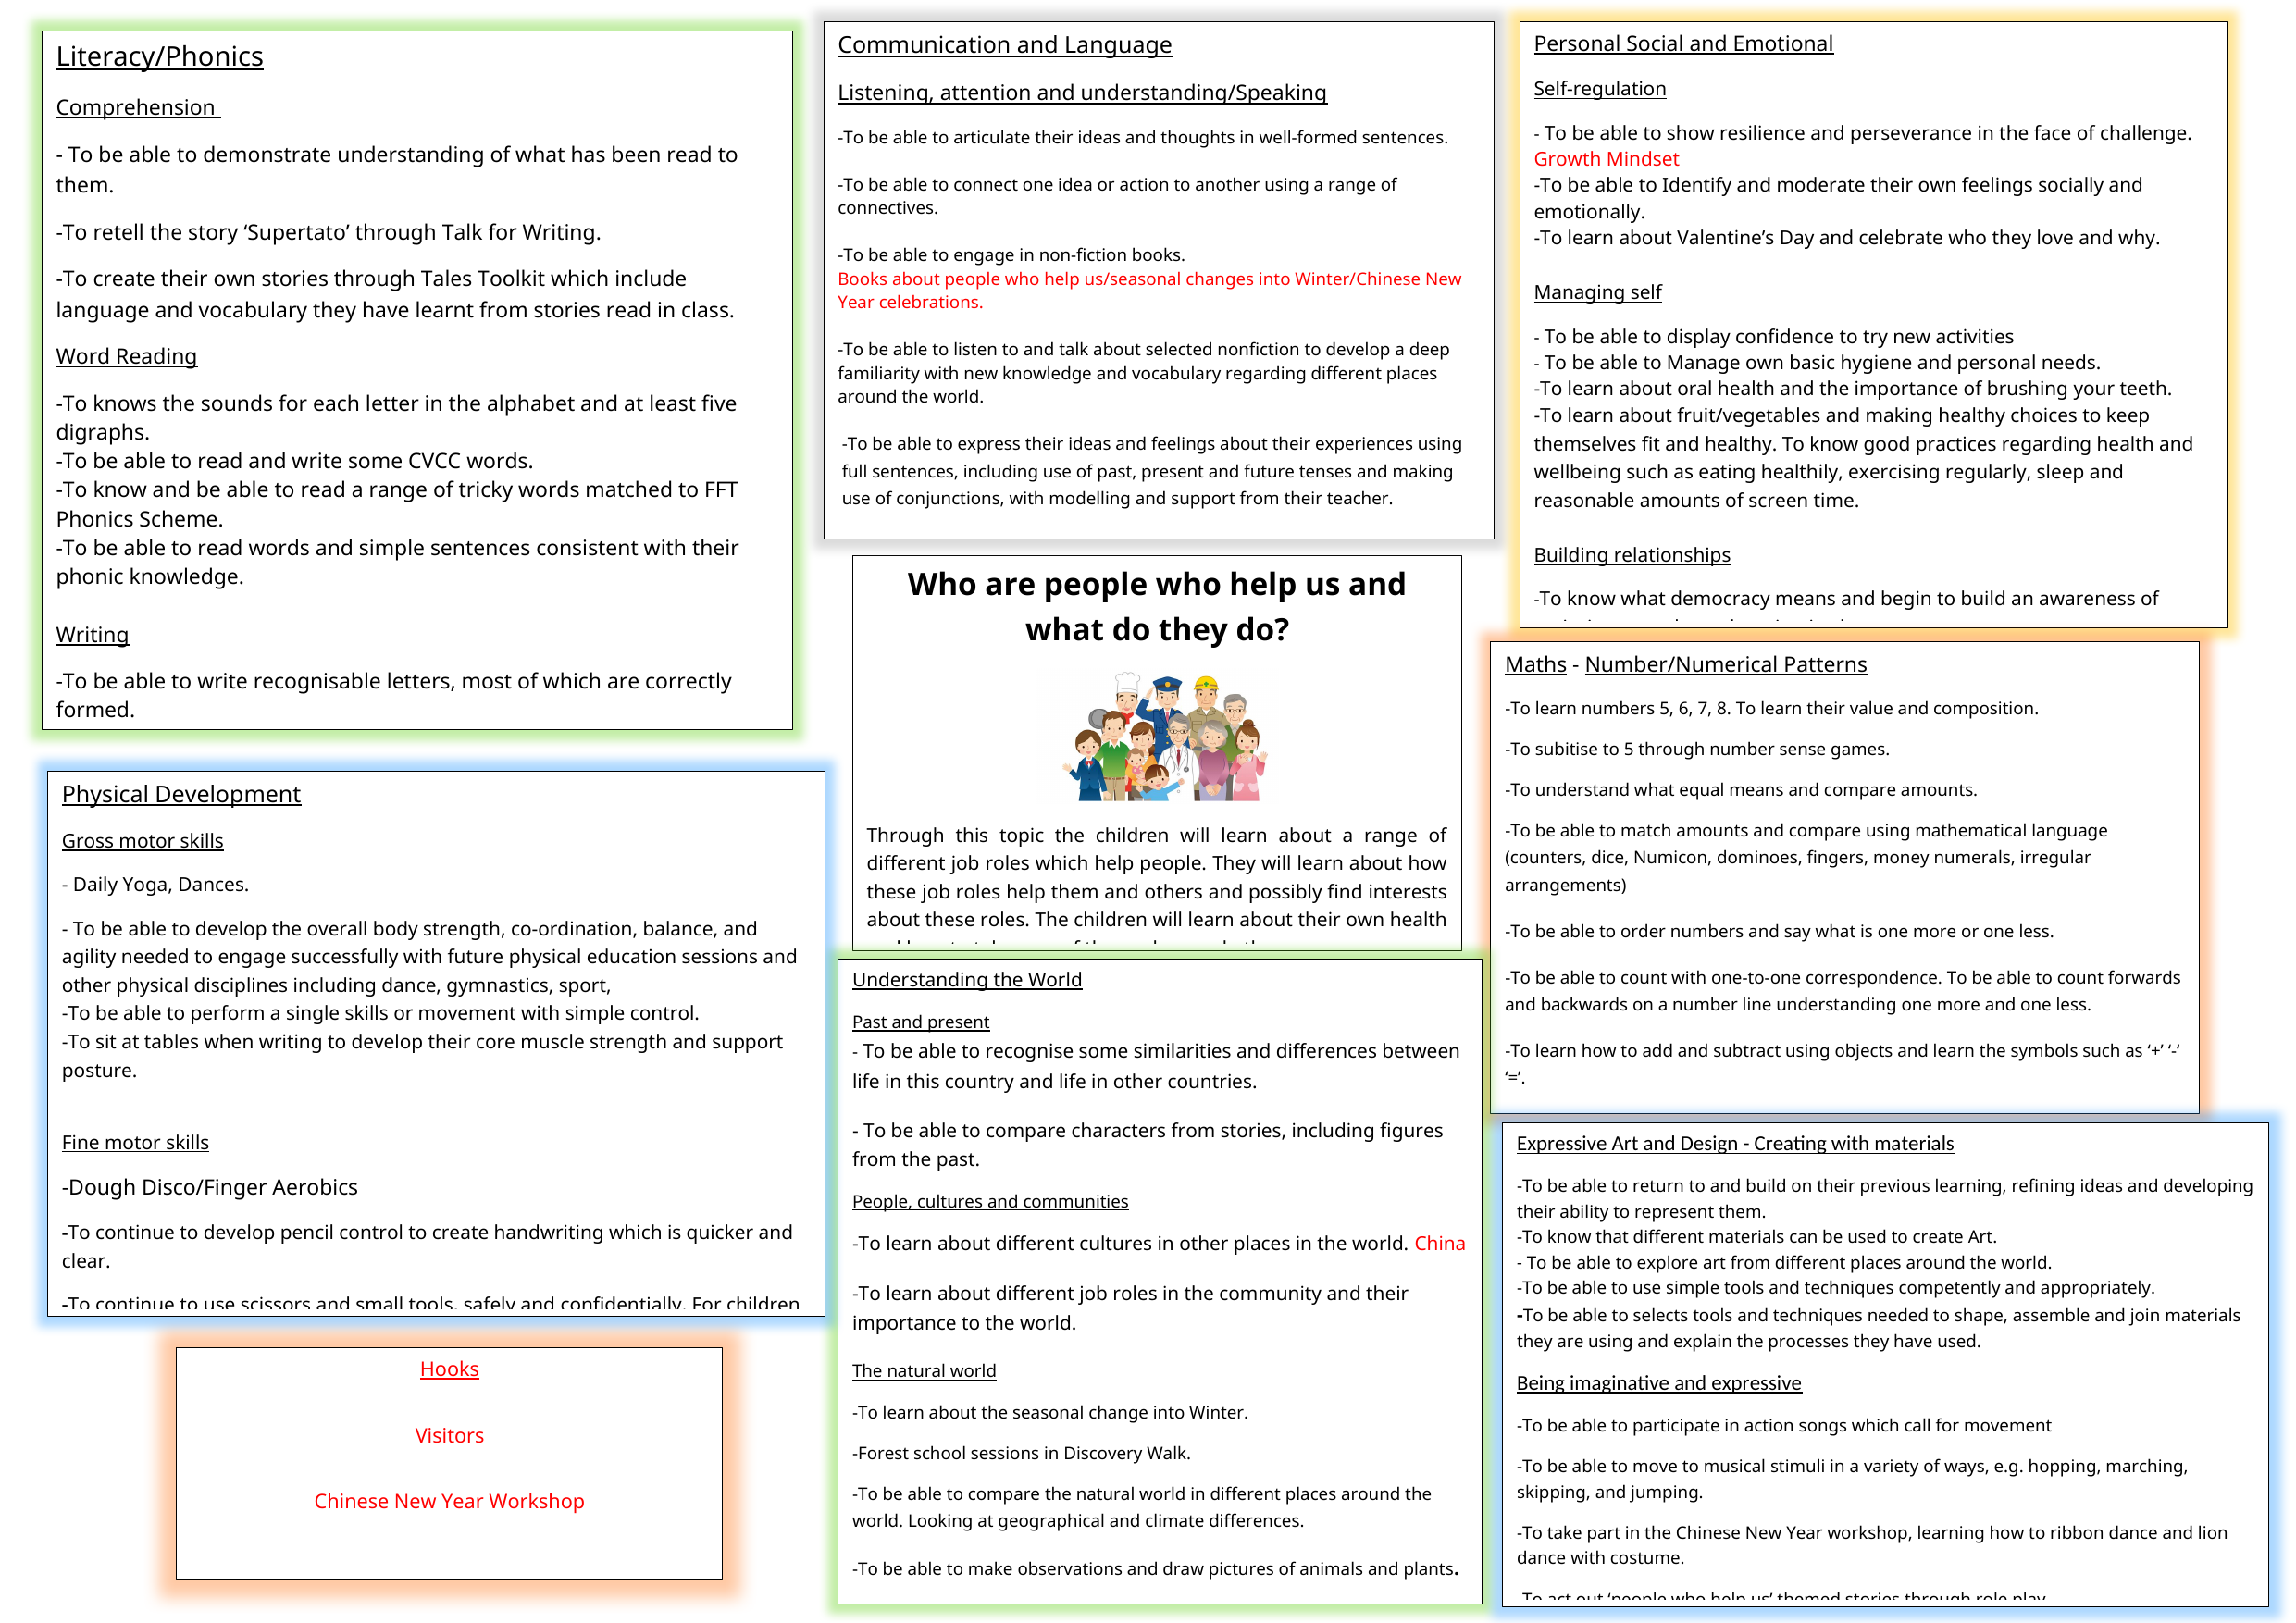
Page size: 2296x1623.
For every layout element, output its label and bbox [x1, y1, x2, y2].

picture [1036, 668, 1279, 804]
